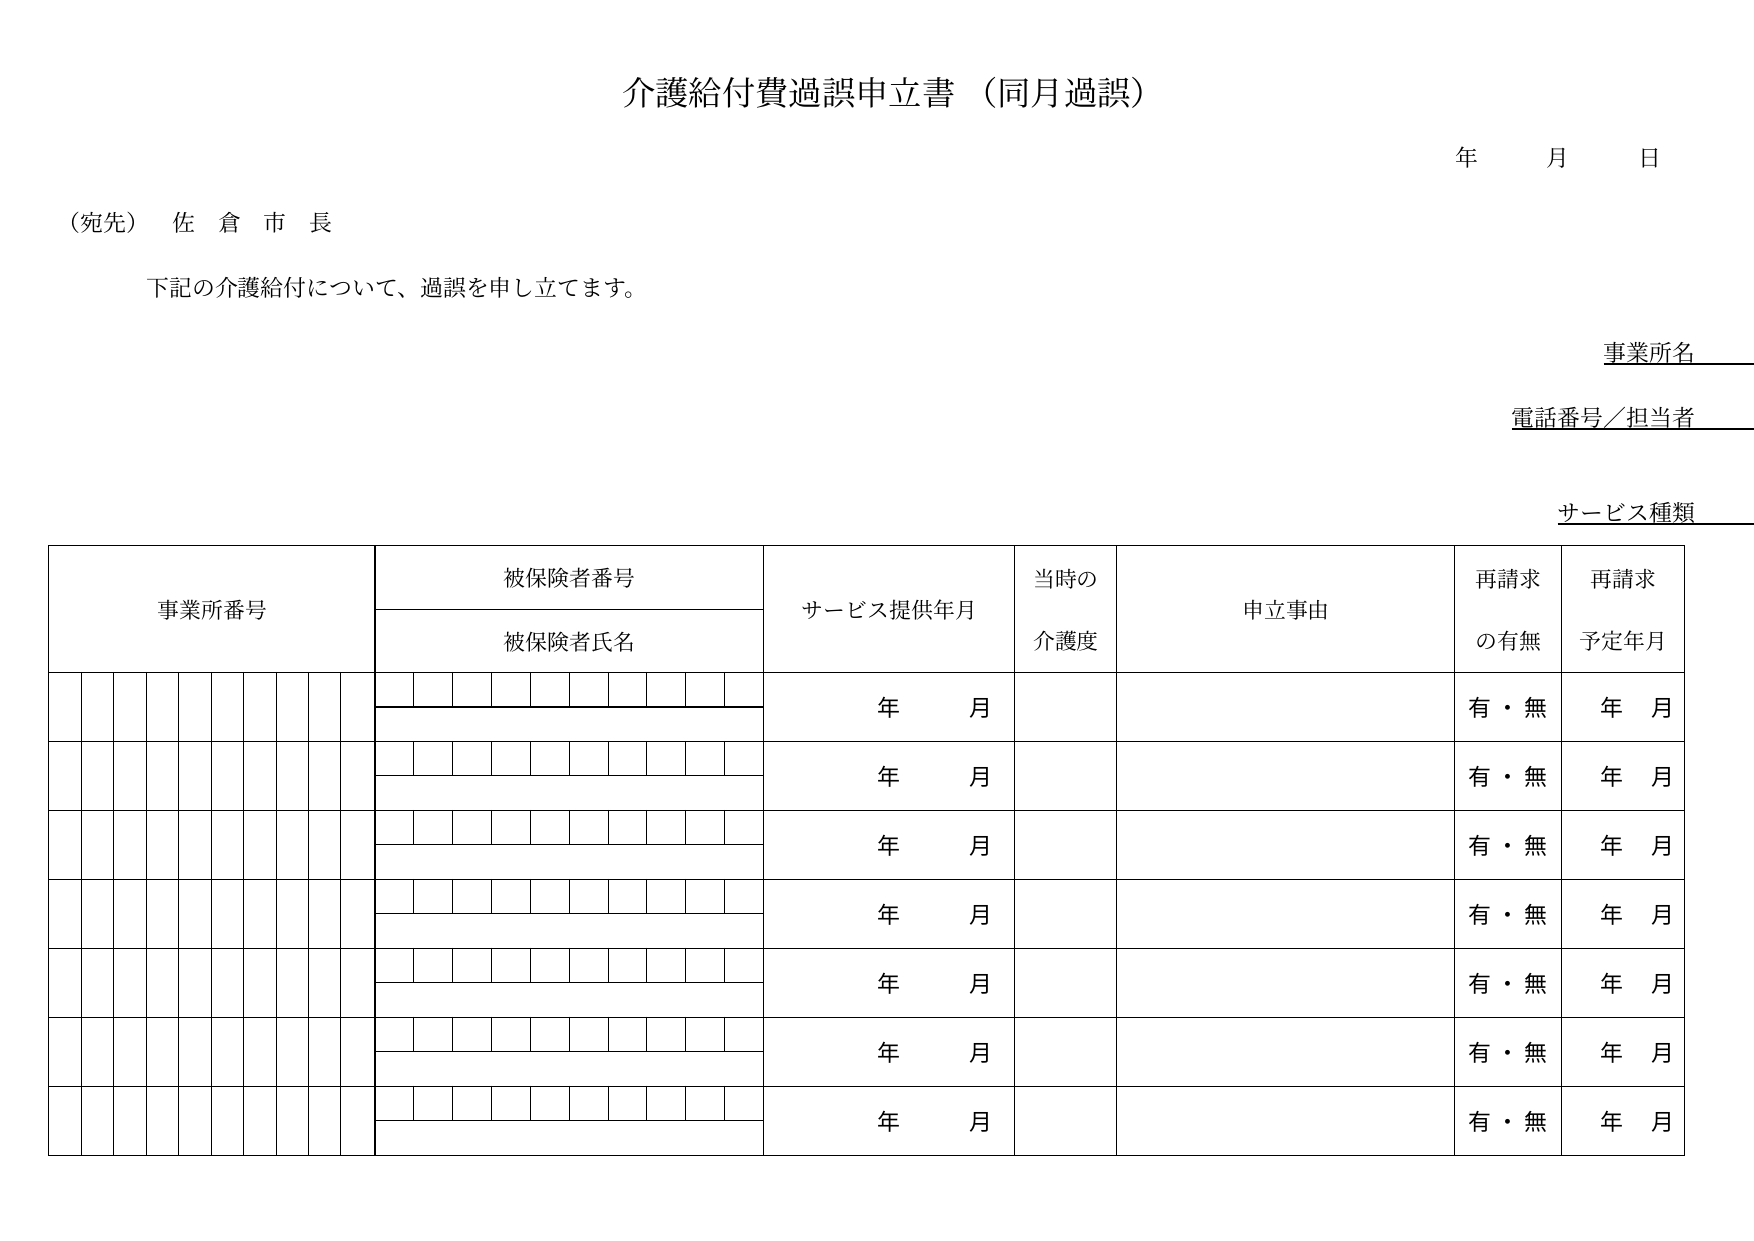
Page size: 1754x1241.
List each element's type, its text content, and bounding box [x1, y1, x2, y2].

table_cell [49, 742, 81, 810]
table_cell [376, 914, 763, 948]
table_cell [277, 811, 308, 879]
table_header 再請求 予定年月 [1562, 546, 1684, 672]
table_cell [609, 811, 646, 844]
table_cell [277, 949, 308, 1017]
table_cell 年 月 [764, 880, 1014, 948]
table_cell [114, 949, 146, 1017]
table_cell [570, 811, 608, 844]
table_cell 年 月 [1562, 811, 1684, 879]
table_cell [570, 1018, 608, 1051]
table_cell [114, 742, 146, 810]
table_header 再請求の有無 [1455, 546, 1561, 672]
table_cell [531, 949, 569, 982]
table_cell [376, 880, 413, 913]
table_cell [212, 742, 243, 810]
table_cell 有 ・ 無 [1455, 880, 1561, 948]
table_cell [609, 1018, 646, 1051]
table_cell [244, 1018, 276, 1086]
table_cell [570, 949, 608, 982]
table_cell [725, 1018, 763, 1051]
table_cell [376, 983, 763, 1017]
table_cell 年 月 [1562, 1087, 1684, 1154]
table_cell 年 月 [1562, 949, 1684, 1017]
table_cell [341, 811, 374, 879]
table_cell [49, 1087, 81, 1154]
table_cell [179, 673, 211, 741]
table_cell [277, 673, 308, 741]
table_cell [49, 949, 81, 1017]
table_cell [1117, 1087, 1454, 1154]
table_cell [309, 673, 340, 741]
table_cell [570, 742, 608, 775]
table_cell 年 月 [764, 949, 1014, 1017]
table_cell [531, 1087, 569, 1120]
table_cell [376, 673, 413, 706]
table_cell [647, 949, 685, 982]
table_cell [414, 1018, 452, 1051]
table_cell [609, 1087, 646, 1120]
table_cell [82, 880, 113, 948]
table_cell [82, 1018, 113, 1086]
table_cell [686, 673, 724, 706]
table_cell [725, 1087, 763, 1120]
text サービス種類 [59, 480, 1695, 543]
table_cell [82, 1087, 113, 1154]
table_cell [376, 949, 413, 982]
table_cell [376, 811, 413, 844]
table_cell [686, 880, 724, 913]
table_cell [179, 1018, 211, 1086]
table_cell 年 月 [764, 673, 1014, 741]
table_cell 年 月 [1562, 880, 1684, 948]
table_cell [453, 1018, 491, 1051]
table_cell [309, 1018, 340, 1086]
table_cell [1015, 673, 1116, 741]
table_cell 有 ・ 無 [1455, 949, 1561, 1017]
table_cell [1015, 742, 1116, 810]
table_cell [341, 1018, 374, 1086]
table_cell [212, 1087, 243, 1154]
table_cell [414, 1087, 452, 1120]
table_cell [647, 742, 685, 775]
table_cell [453, 673, 491, 706]
table_cell [49, 673, 81, 741]
table_cell [725, 742, 763, 775]
table_cell [453, 811, 491, 844]
table_cell [1015, 880, 1116, 948]
table_cell [244, 811, 276, 879]
text 事業所名 [59, 320, 1695, 382]
table_cell [492, 673, 530, 706]
table_cell [647, 1018, 685, 1051]
table_cell [147, 742, 178, 810]
table_cell 有 ・ 無 [1455, 1018, 1561, 1086]
table_cell [376, 708, 763, 741]
table_cell [82, 949, 113, 1017]
table_cell [414, 811, 452, 844]
table_cell [453, 880, 491, 913]
table_cell [244, 1087, 276, 1154]
table_cell 年 月 [764, 811, 1014, 879]
table_cell [341, 673, 374, 741]
table_cell 有 ・ 無 [1455, 673, 1561, 741]
table_cell [686, 1087, 724, 1120]
table_cell 有 ・ 無 [1455, 742, 1561, 810]
table_cell [725, 949, 763, 982]
table_cell [453, 1087, 491, 1120]
table_cell [492, 949, 530, 982]
table_cell [1117, 673, 1454, 741]
table_cell [147, 1018, 178, 1086]
table_cell [492, 1087, 530, 1120]
table_cell [531, 673, 569, 706]
table_cell [1015, 1087, 1116, 1154]
table_cell [179, 742, 211, 810]
table_cell [309, 742, 340, 810]
table_cell [179, 811, 211, 879]
table_cell 年 月 [1562, 1018, 1684, 1086]
table_cell [647, 673, 685, 706]
table_cell [179, 949, 211, 1017]
table_cell [147, 949, 178, 1017]
table_cell [725, 811, 763, 844]
table_cell [49, 880, 81, 948]
table_cell [531, 742, 569, 775]
text 下記の介護給付について、過誤を申し立てます。 [146, 255, 1695, 318]
table_cell [114, 1018, 146, 1086]
table_header 事業所番号 [49, 546, 374, 672]
table_cell 年 月 [764, 1087, 1014, 1154]
table_cell [1117, 811, 1454, 879]
table_cell [492, 811, 530, 844]
table_cell [492, 1018, 530, 1051]
table_cell [114, 1087, 146, 1154]
table_cell [147, 811, 178, 879]
table_cell [147, 1087, 178, 1154]
table_cell [114, 880, 146, 948]
table_cell [453, 742, 491, 775]
table_cell [244, 742, 276, 810]
table_cell [309, 949, 340, 1017]
text 介護給付費過誤申立書 （同月過誤） [91, 59, 1695, 122]
table_cell [212, 880, 243, 948]
table_cell 有 ・ 無 [1455, 1087, 1561, 1154]
table_cell [1117, 949, 1454, 1017]
table_cell 年 月 [1562, 673, 1684, 741]
table_cell [82, 811, 113, 879]
table_cell [277, 880, 308, 948]
text 電話番号／担当者 [59, 385, 1695, 447]
text 年 月 日 [59, 126, 1661, 188]
table_cell [49, 811, 81, 879]
table_cell [1015, 1018, 1116, 1086]
table_header 被保険者番号 [376, 546, 763, 608]
table_cell 年 月 [764, 1018, 1014, 1086]
table_cell [531, 880, 569, 913]
table_cell 有 ・ 無 [1455, 811, 1561, 879]
table_cell 被保険者氏名 [376, 610, 763, 672]
table_cell [414, 673, 452, 706]
table_cell [49, 1018, 81, 1086]
table_cell [686, 742, 724, 775]
table_cell [570, 880, 608, 913]
table_cell 年 月 [1562, 742, 1684, 810]
table_cell [647, 880, 685, 913]
table_cell [376, 845, 763, 879]
table_cell [686, 1018, 724, 1051]
table_cell [244, 949, 276, 1017]
table_cell [244, 673, 276, 741]
table_cell [376, 742, 413, 775]
table_cell [376, 1121, 763, 1154]
table_cell [414, 742, 452, 775]
table_header 当時の介護度 [1015, 546, 1116, 672]
table_cell [277, 1018, 308, 1086]
table_cell [570, 673, 608, 706]
table_cell [277, 742, 308, 810]
table_cell [609, 673, 646, 706]
table_cell [309, 811, 340, 879]
table_cell [277, 1087, 308, 1154]
table_cell [1117, 1018, 1454, 1086]
table_cell [570, 1087, 608, 1120]
table_cell [1015, 949, 1116, 1017]
table_cell [725, 880, 763, 913]
table_cell [82, 742, 113, 810]
table_cell [686, 811, 724, 844]
table_cell [309, 1087, 340, 1154]
table_cell [376, 776, 763, 810]
table_cell [414, 949, 452, 982]
table_cell [531, 811, 569, 844]
table_cell [82, 673, 113, 741]
table_cell [212, 673, 243, 741]
table_header サービス提供年月 [764, 546, 1014, 672]
table_cell [376, 1018, 413, 1051]
table_cell [492, 880, 530, 913]
table_cell [309, 880, 340, 948]
table_cell [341, 949, 374, 1017]
table_cell [531, 1018, 569, 1051]
table_cell [453, 949, 491, 982]
table_cell [725, 673, 763, 706]
table_cell [179, 1087, 211, 1154]
table_cell [114, 673, 146, 741]
table_cell [244, 880, 276, 948]
table_cell [492, 742, 530, 775]
table_cell 年 月 [764, 742, 1014, 810]
table_cell [647, 811, 685, 844]
table_cell [147, 673, 178, 741]
table_cell [609, 880, 646, 913]
text （宛先） 佐 倉 市 長 [57, 190, 1695, 253]
table_cell [647, 1087, 685, 1120]
table_cell [114, 811, 146, 879]
table_header 申立事由 [1117, 546, 1454, 672]
table_cell [341, 1087, 374, 1154]
table_cell [212, 811, 243, 879]
table_cell [609, 742, 646, 775]
table_cell [609, 949, 646, 982]
table_cell [686, 949, 724, 982]
table_cell [341, 742, 374, 810]
table_cell [414, 880, 452, 913]
table_cell [212, 949, 243, 1017]
table_cell [376, 1052, 763, 1086]
table_cell [212, 1018, 243, 1086]
table_cell [341, 880, 374, 948]
table_cell [1117, 880, 1454, 948]
table_cell [1117, 742, 1454, 810]
table_cell [376, 1087, 413, 1120]
table_cell [147, 880, 178, 948]
table_cell [1015, 811, 1116, 879]
table_cell [179, 880, 211, 948]
